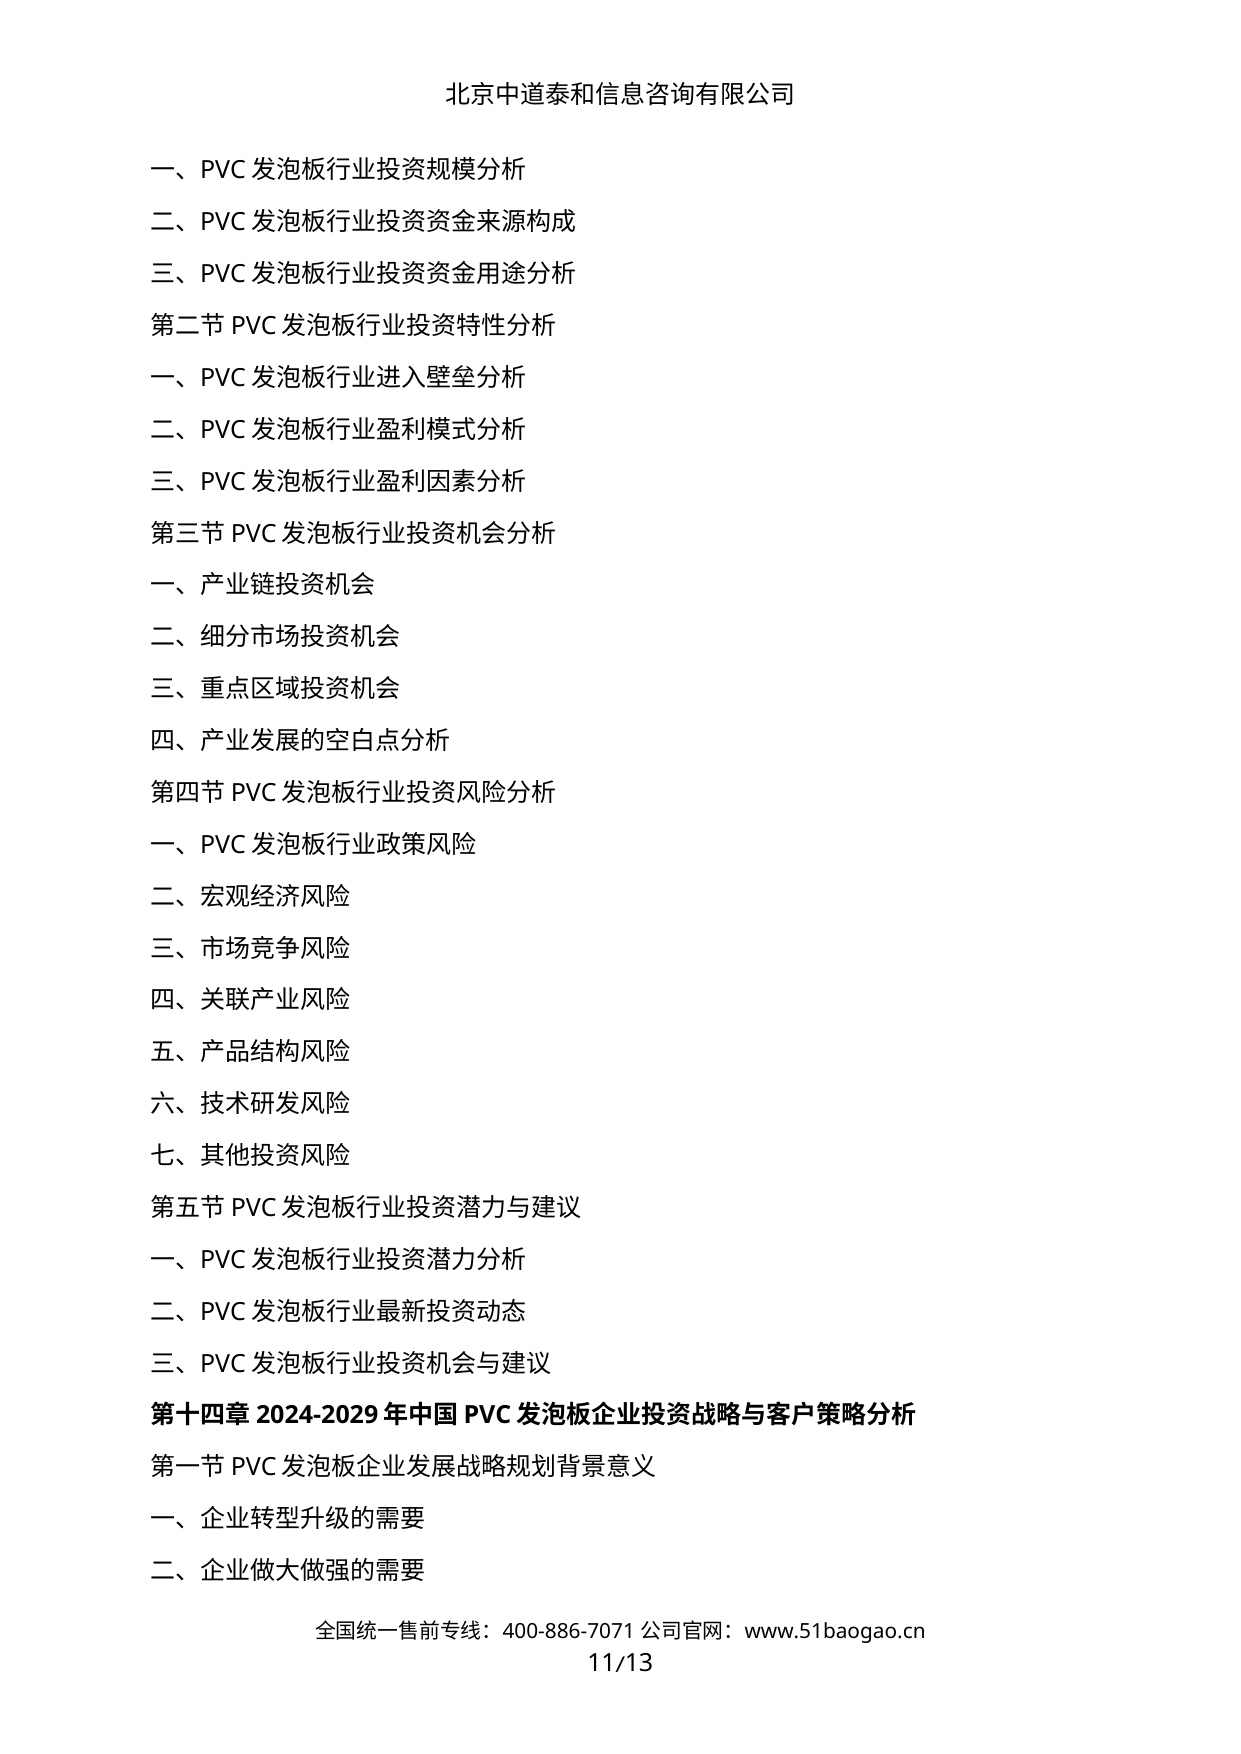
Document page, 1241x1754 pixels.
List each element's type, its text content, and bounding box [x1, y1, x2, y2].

text 四、关联产业风险 [150, 980, 1090, 1016]
text 二、PVC发泡板行业投资资金来源构成 [150, 202, 1090, 238]
text 二、企业做大做强的需要 [150, 1551, 1090, 1587]
text 二、宏观经济风险 [150, 876, 1090, 912]
text 二、PVC发泡板行业最新投资动态 [150, 1291, 1090, 1327]
text 三、PVC发泡板行业盈利因素分析 [150, 461, 1090, 497]
text 第三节 PVC发泡板行业投资机会分析 [150, 513, 1090, 549]
text 三、PVC发泡板行业投资资金用途分析 [150, 254, 1090, 290]
text 二、PVC发泡板行业盈利模式分析 [150, 409, 1090, 446]
text 一、PVC发泡板行业投资规模分析 [150, 150, 1090, 186]
text 一、PVC发泡板行业进入壁垒分析 [150, 357, 1090, 394]
text 三、重点区域投资机会 [150, 669, 1090, 705]
text 三、PVC发泡板行业投资机会与建议 [150, 1343, 1090, 1379]
text 三、市场竞争风险 [150, 928, 1090, 964]
text 六、技术研发风险 [150, 1084, 1090, 1120]
text 五、产品结构风险 [150, 1032, 1090, 1068]
text 第五节 PVC发泡板行业投资潜力与建议 [150, 1187, 1090, 1224]
text 七、其他投资风险 [150, 1136, 1090, 1172]
text 一、企业转型升级的需要 [150, 1499, 1090, 1535]
text 一、PVC发泡板行业投资潜力分析 [150, 1239, 1090, 1276]
text 第一节 PVC发泡板企业发展战略规划背景意义 [150, 1447, 1090, 1483]
text 四、产业发展的空白点分析 [150, 721, 1090, 757]
text 一、PVC发泡板行业政策风险 [150, 824, 1090, 861]
text 第二节 PVC发泡板行业投资特性分析 [150, 306, 1090, 342]
text 二、细分市场投资机会 [150, 617, 1090, 653]
text 第四节 PVC发泡板行业投资风险分析 [150, 772, 1090, 809]
text 一、产业链投资机会 [150, 565, 1090, 601]
text 第十四章 2024-2029年中国PVC发泡板企业投资战略与客户策略分析 [150, 1395, 1090, 1431]
